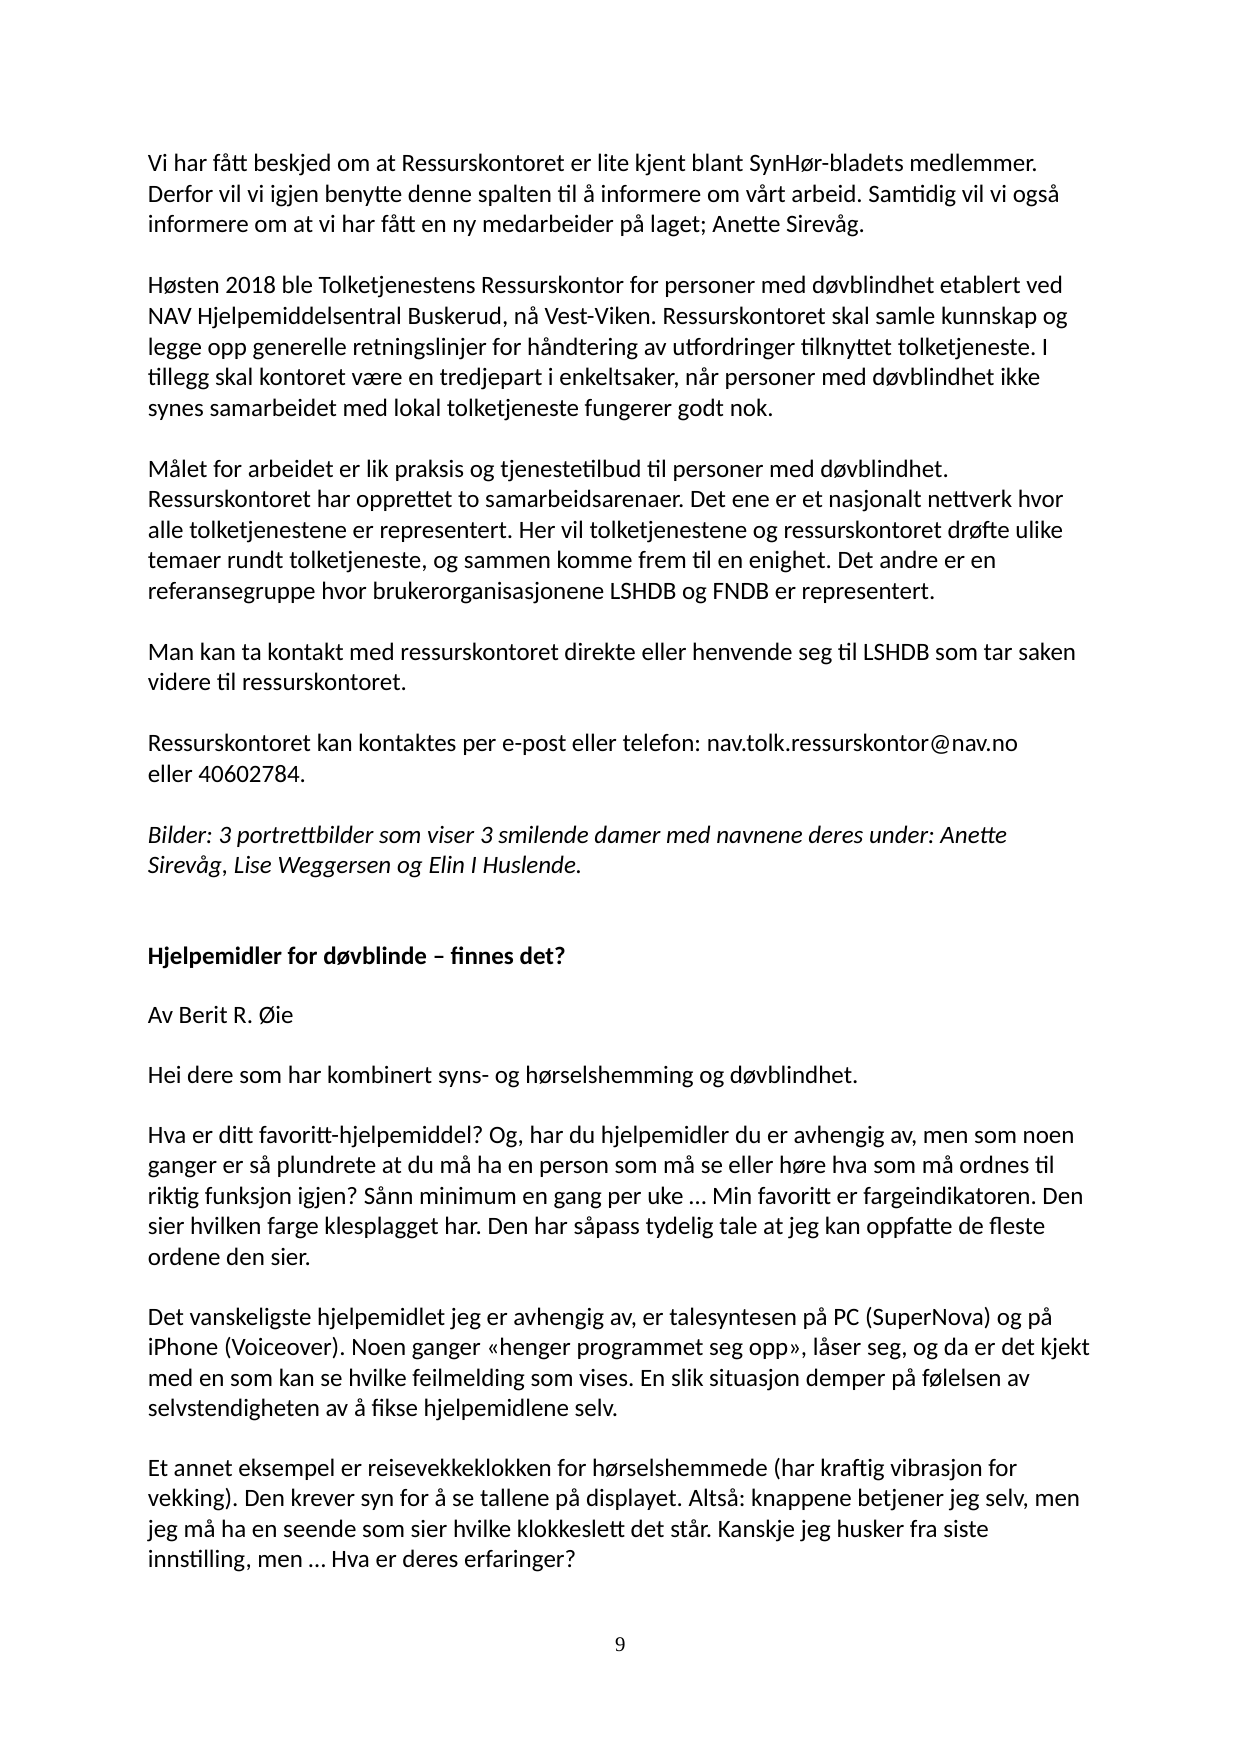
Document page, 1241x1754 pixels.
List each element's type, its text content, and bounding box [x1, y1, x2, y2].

text eller 40602784. [148, 758, 1093, 788]
text Ressurskontoret kan kontaktes per e-post eller telefon: nav.tolk.ressurskontor@nav.no [148, 727, 1093, 758]
text Det vanskeligste hjelpemidlet jeg er avhengig av, er talesyntesen på PC (SuperNova) og på iPhone (Voiceover). Noen ganger «henger programmet seg opp», låser seg, og da er det kjekt med en som kan se hvilke feilmelding som vises. En slik situasjon demper på følelsen av selvstendigheten av å fikse hjelpemidlene selv. [148, 1301, 1093, 1423]
text Målet for arbeidet er lik praksis og tjenestetilbud til personer med døvblindhet. Ressurskontoret har opprettet to samarbeidsarenaer. Det ene er et nasjonalt nettverk hvor alle tolketjenestene er representert. Her vil tolketjenestene og ressurskontoret drøfte ulike temaer rundt tolketjeneste, og sammen komme frem til en enighet. Det andre er en referansegruppe hvor brukerorganisasjonene LSHDB og FNDB er representert. [148, 453, 1093, 605]
text Man kan ta kontakt med ressurskontoret direkte eller henvende seg til LSHDB som tar saken videre til ressurskontoret. [148, 636, 1093, 697]
text Høsten 2018 ble Tolketjenestens Ressurskontor for personer med døvblindhet etablert ved NAV Hjelpemiddelsentral Buskerud, nå Vest-Viken. Ressurskontoret skal samle kunnskap og legge opp generelle retningslinjer for håndtering av utfordringer tilknyttet tolketjeneste. I tillegg skal kontoret være en tredjepart i enkeltsaker, når personer med døvblindhet ikke synes samarbeidet med lokal tolketjeneste fungerer godt nok. [148, 270, 1093, 422]
text Hjelpemidler for døvblinde – finnes det? [148, 909, 1093, 970]
text Av Berit R. Øie [148, 999, 1093, 1030]
text Bilder: 3 portrettbilder som viser 3 smilende damer med navnene deres under: Anette Sirevåg, Lise Weggersen og Elin I Huslende. [148, 819, 1093, 880]
text Hei dere som har kombinert syns- og hørselshemming og døvblindhet. [148, 1059, 1093, 1090]
text Et annet eksempel er reisevekkeklokken for hørselshemmede (har kraftig vibrasjon for vekking). Den krever syn for å se tallene på displayet. Altså: knappene betjener jeg selv, men jeg må ha en seende som sier hvilke klokkeslett det står. Kanskje jeg husker fra siste innstilling, men … Hva er deres erfaringer? [148, 1452, 1093, 1574]
text Vi har fått beskjed om at Ressurskontoret er lite kjent blant SynHør-bladets medlemmer. Derfor vil vi igjen benytte denne spalten til å informere om vårt arbeid. Samtidig vil vi også informere om at vi har fått en ny medarbeider på laget; Anette Sirevåg. [148, 148, 1093, 239]
text Hva er ditt favoritt-hjelpemiddel? Og, har du hjelpemidler du er avhengig av, men som noen ganger er så plundrete at du må ha en person som må se eller høre hva som må ordnes til riktig funksjon igjen? Sånn minimum en gang per uke … Min favoritt er fargeindikatoren. Den sier hvilken farge klesplagget har. Den har såpass tydelig tale at jeg kan oppfatte de fleste ordene den sier. [148, 1119, 1093, 1271]
